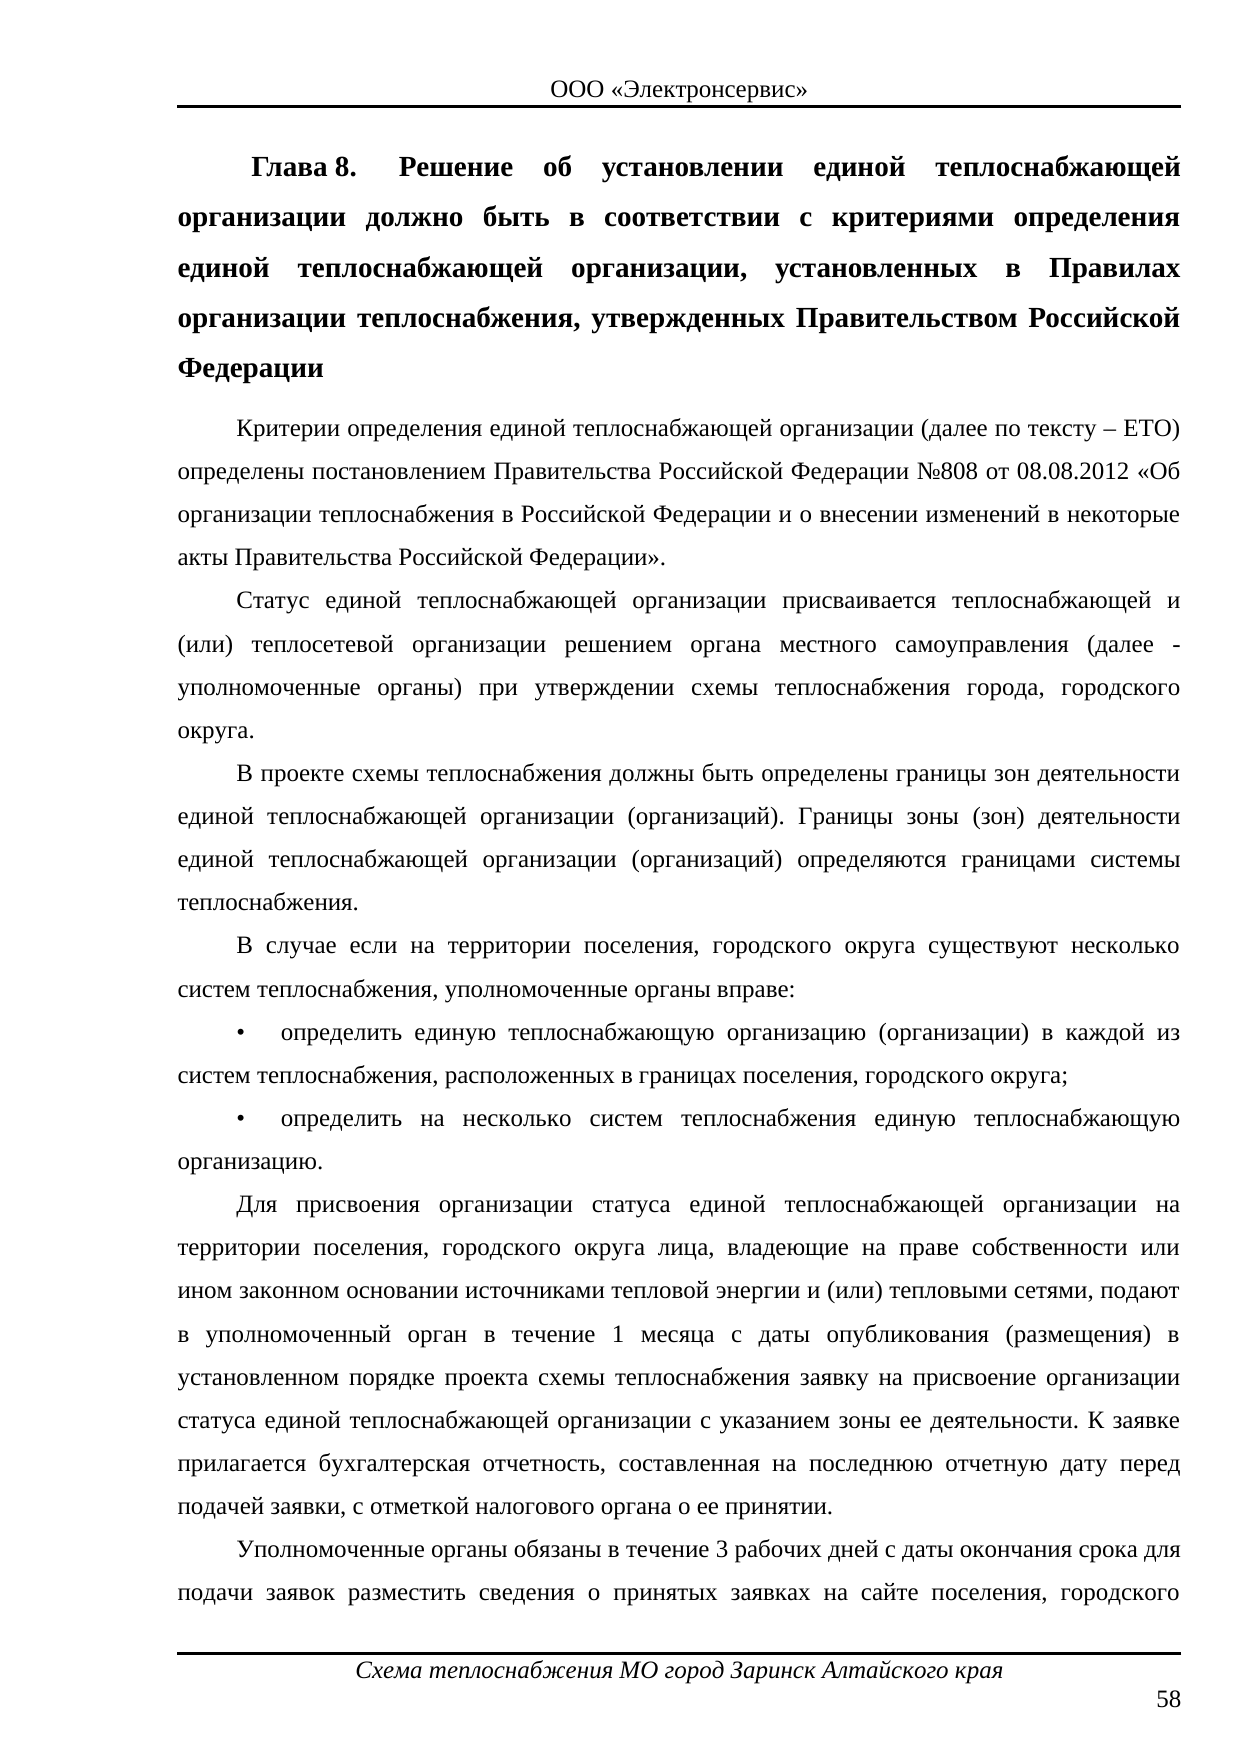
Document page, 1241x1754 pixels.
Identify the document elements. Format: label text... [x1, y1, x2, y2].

text Для присвоения организации статуса единой теплоснабжающей организации на территории поселения, городского округа лица, владеющие на праве собственности или ином законном основании источниками тепловой энергии и (или) тепловыми сетями, подают в уполномоченный орган в течение 1 месяца с даты опубликования (размещения) в установленном порядке проекта схемы теплоснабжения заявку на присвоение организации статуса единой теплоснабжающей организации с указанием зоны ее деятельности. К заявке прилагается бухгалтерская отчетность, составленная на последнюю отчетную дату перед подачей заявки, с отметкой налогового органа о ее принятии. [177, 1189, 1181, 1520]
text Решение об установлении единой теплоснабжающей организации должно быть в соответствии с критериями определения единой теплоснабжающей организации, установленных в Правилах организации теплоснабжения, утвержденных Правительством Российской Федерации [177, 149, 1181, 384]
text Статус единой теплоснабжающей организации присваивается теплоснабжающей и (или) теплосетевой организации решением органа местного самоуправления (далее - уполномоченные органы) при утверждении схемы теплоснабжения города, городского округа. [177, 586, 1181, 744]
text В проекте схемы теплоснабжения должны быть определены границы зон деятельности единой теплоснабжающей организации (организаций). Границы зоны (зон) деятельности единой теплоснабжающей организации (организаций) определяются границами системы теплоснабжения. [177, 758, 1181, 916]
text В случае если на территории поселения, городского округа существуют несколько систем теплоснабжения, уполномоченные органы вправе: [177, 931, 1181, 1002]
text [177, 1534, 1181, 1606]
text Критерии определения единой теплоснабжающей организации (далее по тексту – ЕТО) определены постановлением Правительства Российской Федерации №808 от 08.08.2012 «Об организации теплоснабжения в Российской Федерации и о внесении изменений в некоторые акты Правительства Российской Федерации». [177, 413, 1181, 571]
text • определить на несколько систем теплоснабжения единую теплоснабжающую организацию. [177, 1103, 1181, 1175]
text • определить единую теплоснабжающую организацию (организации) в каждой из систем теплоснабжения, расположенных в границах поселения, городского округа; [177, 1017, 1181, 1089]
